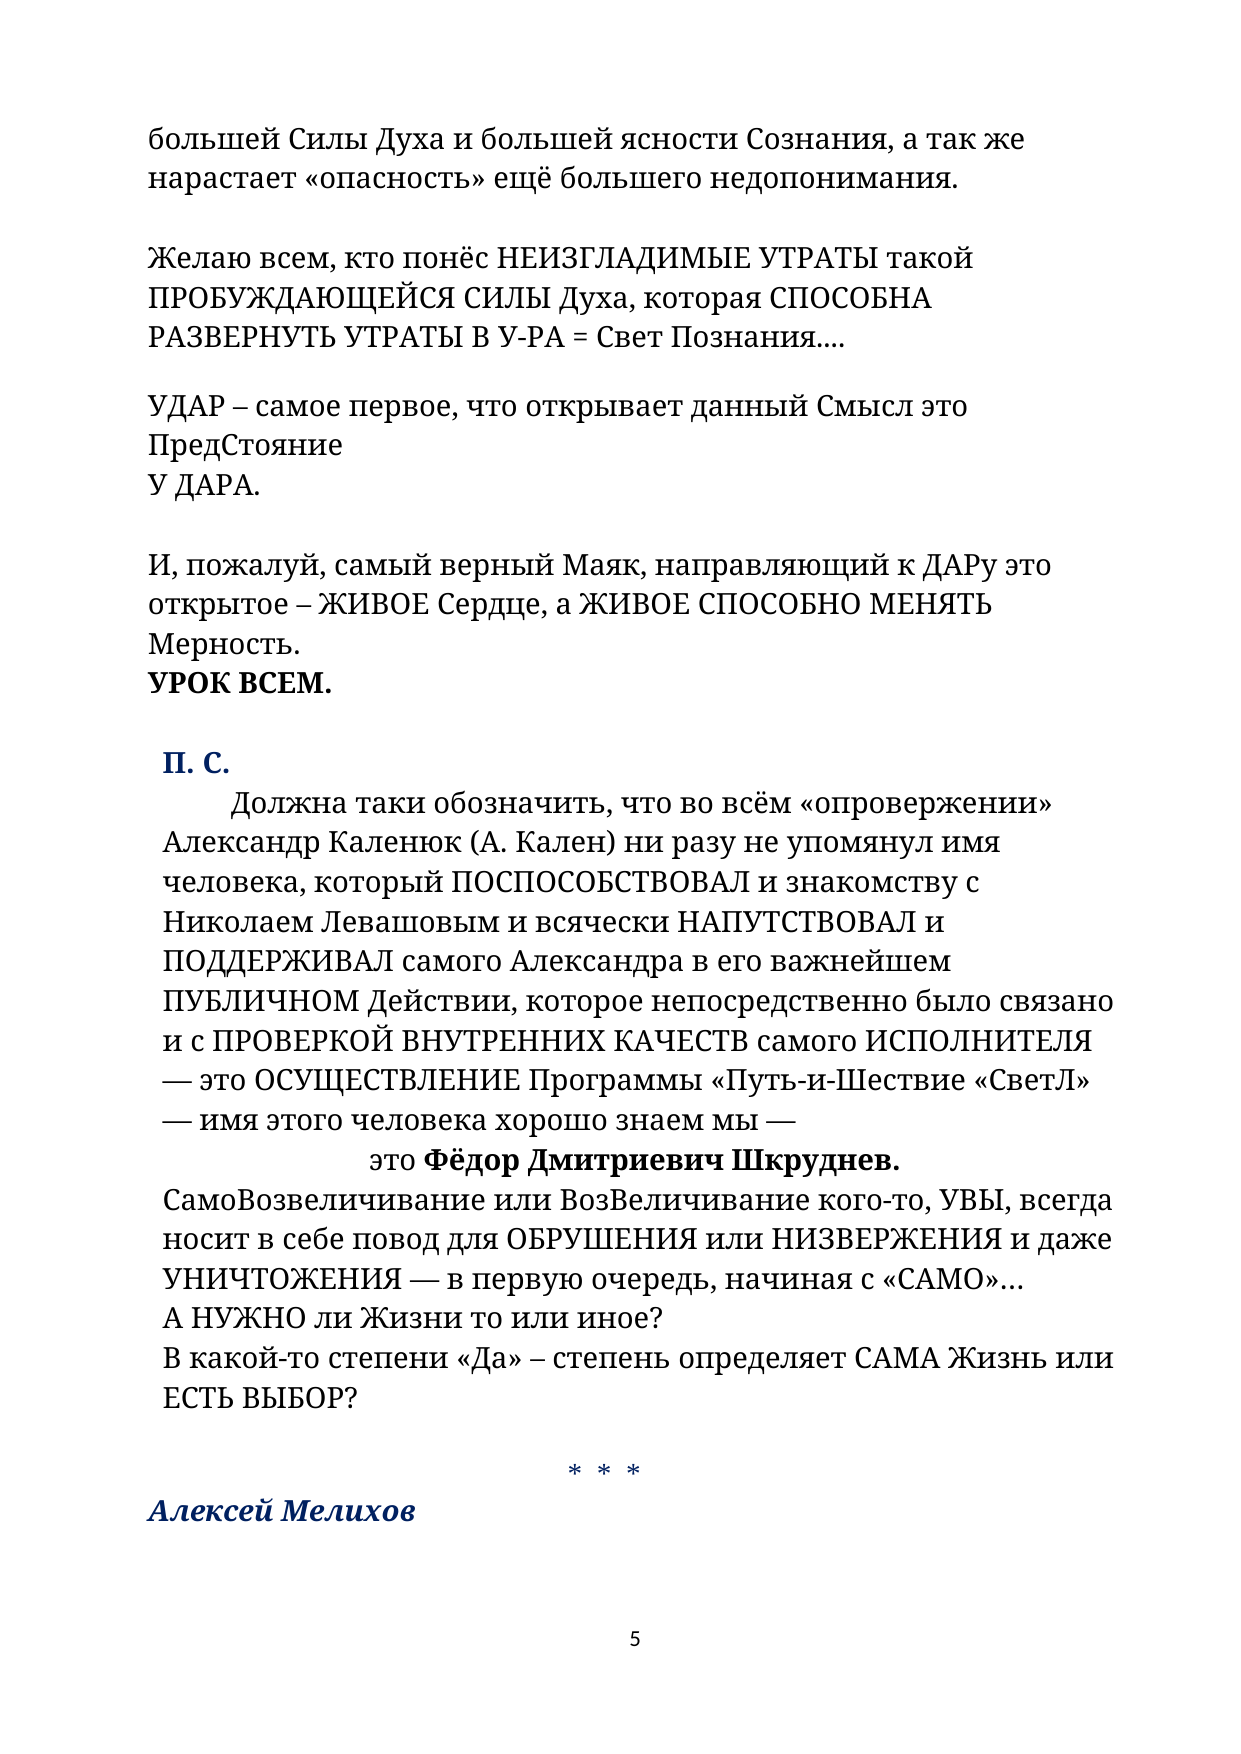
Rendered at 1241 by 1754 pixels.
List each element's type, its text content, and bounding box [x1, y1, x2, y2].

text УРОК ВСЕМ. [148, 663, 1122, 702]
text УДАР – самое первое, что открывает данный Смысл это ПредСтояние [148, 385, 1122, 464]
text П. С. Должна таки обозначить, что во всём «опровержении» Александр Каленюк (А. Кален) ни разу не упомянул имя человека, который ПОСПОСОБСТВОВАЛ и знакомству с Николаем Левашовым и всячески НАПУТСТВОВАЛ и ПОДДЕРЖИВАЛ самого Александра в его важнейшем ПУБЛИЧНОМ Действии, которое непосредственно было связано и с ПРОВЕРКОЙ ВНУТРЕННИХ КАЧЕСТВ самого ИСПОЛНИТЕЛЯ— это ОСУЩЕСТВЛЕНИЕ Программы «Путь-и-Шествие «СветЛ» — имя этого человека хорошо знаем мы — [162, 742, 1122, 1139]
text * * * [516, 1457, 1122, 1490]
text У ДАРА. И, пожалуй, самый верный Маяк, направляющий к ДАРу это открытое – ЖИВОЕ Сердце, а ЖИВОЕ СПОСОБНО МЕНЯТЬ Мерность. [148, 464, 1122, 663]
text Алексей Мелихов [148, 1490, 1122, 1530]
text это Фёдор Дмитриевич Шкруднев. СамоВозвеличивание или ВозВеличивание кого-то, УВЫ, всегда носит в себе повод для ОБРУШЕНИЯ или НИЗВЕРЖЕНИЯ и даже УНИЧТОЖЕНИЯ — в первую очередь, начиная с «САМО»… А НУЖНО ли Жизни то или иное? В какой-то степени «Да» – степень определяет САМА Жизнь или ЕСТЬ ВЫБОР? [162, 1139, 1122, 1417]
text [148, 118, 1122, 385]
